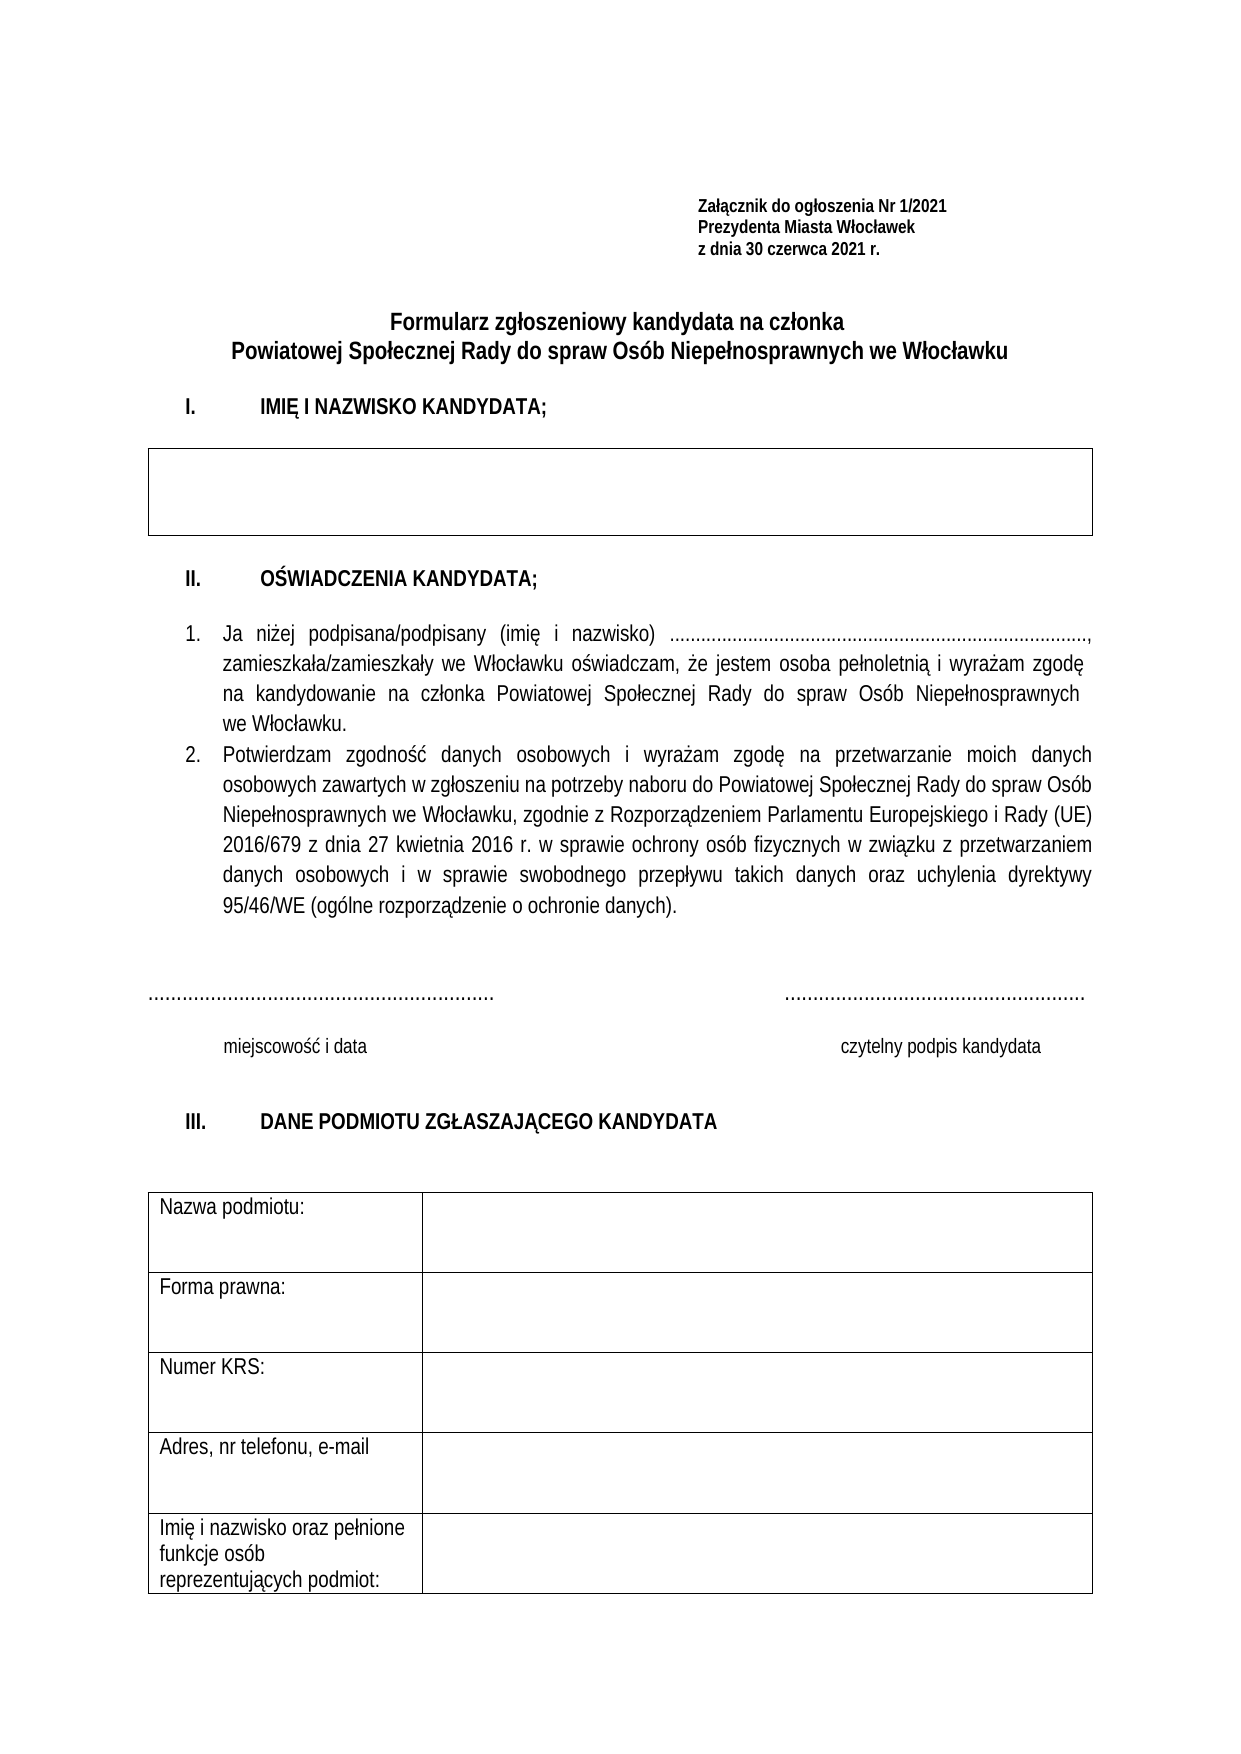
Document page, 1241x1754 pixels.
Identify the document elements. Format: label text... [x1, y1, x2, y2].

text Załącznik do ogłoszenia Nr 1/2021 [664, 194, 1093, 216]
text Formularz zgłoszeniowy kandydata na członka Powiatowej Społecznej Rady do spraw Osób Niepełnosprawnych we Włocławku [148, 307, 1093, 364]
table_cell Adres, nr telefonu, e-mail [149, 1433, 422, 1512]
table_cell [423, 1353, 1092, 1432]
table_header [149, 449, 1092, 535]
text miejscowość i data czytelny podpis kandydata [148, 1034, 1093, 1058]
list OŚWIADCZENIA KANDYDATA; [185, 565, 1093, 591]
table_header [423, 1193, 1092, 1272]
table_cell [423, 1273, 1092, 1352]
list IMIĘ I NAZWISKO KANDYDATA; [185, 393, 1093, 419]
table_cell [423, 1433, 1092, 1512]
list Ja niżej podpisana/podpisany (imię i nazwisko) ................................................................................, zamieszkała/zamieszkały we Włocławku oświadczam, że jestem osoba pełnoletnią i wyrażam zgodę na kandydowanie na członka Powiatowej Społecznej Rady do spraw Osób Niepełnosprawnych we Włocławku. [185, 620, 1093, 737]
text ............................................................. ..................................................... [148, 977, 1093, 1005]
table_cell [423, 1514, 1092, 1592]
list Potwierdzam zgodność danych osobowych i wyrażam zgodę na przetwarzanie moich danych osobowych zawartych w zgłoszeniu na potrzeby naboru do Powiatowej Społecznej Rady do spraw Osób Niepełnosprawnych we Włocławku, zgodnie z Rozporządzeniem Parlamentu Europejskiego i Rady (UE) 2016/679 z dnia 27 kwietnia 2016 r. w sprawie ochrony osób fizycznych w związku z przetwarzaniem danych osobowych i w sprawie swobodnego przepływu takich danych oraz uchylenia dyrektywy 95/46/WE (ogólne rozporządzenie o ochronie danych). [185, 741, 1093, 918]
table_header Nazwa podmiotu: [149, 1193, 422, 1272]
table_cell Forma prawna: [149, 1273, 422, 1352]
table_cell Imię i nazwisko oraz pełnione funkcje osób reprezentujących podmiot: [149, 1514, 422, 1592]
text z dnia 30 czerwca 2021 r. [664, 238, 1093, 259]
list DANE PODMIOTU ZGŁASZAJĄCEGO KANDYDATA [185, 1108, 1093, 1135]
table_cell Numer KRS: [149, 1353, 422, 1432]
text Prezydenta Miasta Włocławek [664, 216, 1093, 238]
